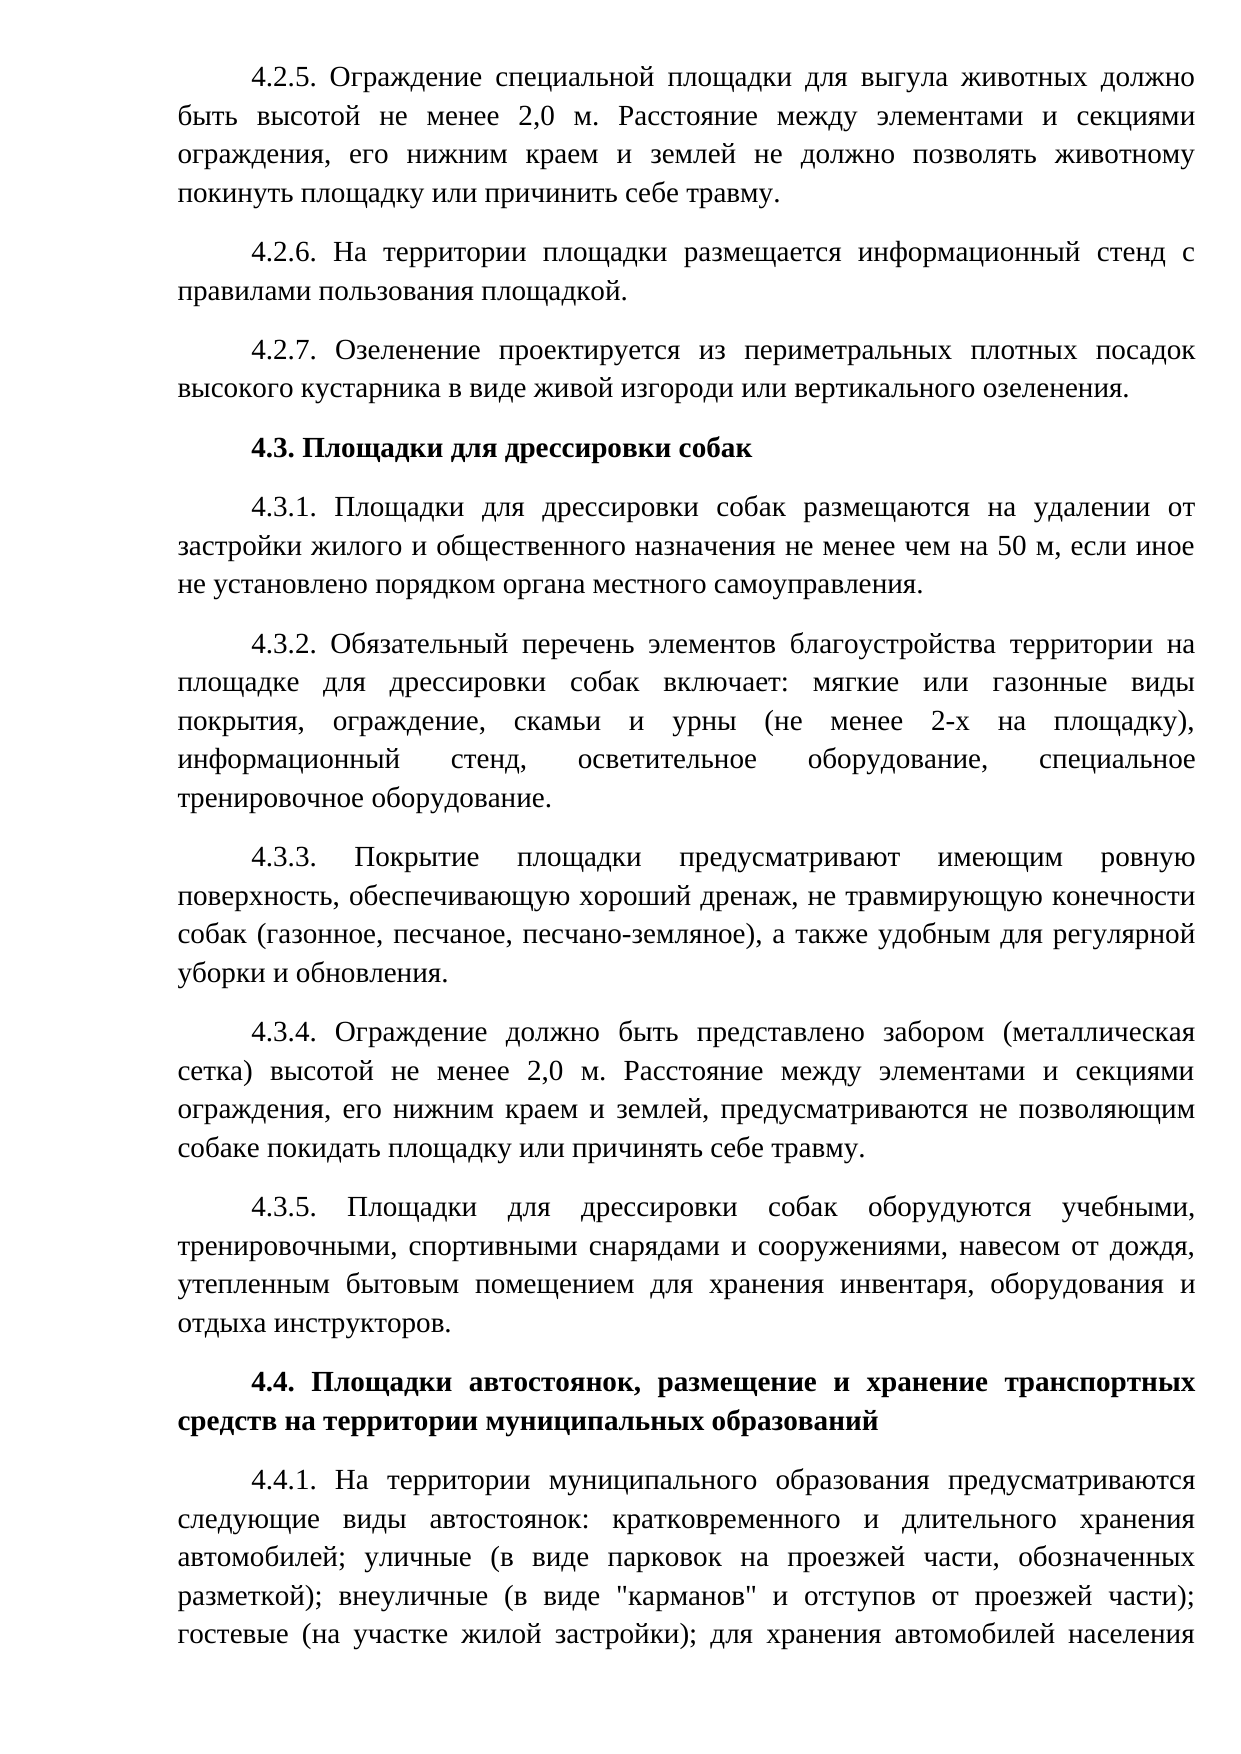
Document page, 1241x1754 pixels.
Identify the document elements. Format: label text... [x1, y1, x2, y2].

text 4.2.5. Ограждение специальной площадки для выгула животных должно быть высотой не менее 2,0 м. Расстояние между элементами и секциями ограждения, его нижним краем и землей не должно позволять животному покинуть площадку или причинить себе травму. [177, 59, 1196, 208]
text 4.4. Площадки автостоянок, размещение и хранение транспортных средств на территории муниципальных образований [177, 1364, 1196, 1436]
text 4.2.6. На территории площадки размещается информационный стенд с правилами пользования площадкой. [177, 234, 1196, 306]
text 4.3. Площадки для дрессировки собак [177, 430, 1196, 463]
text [177, 1462, 1196, 1650]
text 4.3.5. Площадки для дрессировки собак оборудуются учебными, тренировочными, спортивными снарядами и сооружениями, навесом от дождя, утепленным бытовым помещением для хранения инвентаря, оборудования и отдыха инструкторов. [177, 1189, 1196, 1338]
text 4.3.4. Ограждение должно быть представлено забором (металлическая сетка) высотой не менее 2,0 м. Расстояние между элементами и секциями ограждения, его нижним краем и землей, предусматриваются не позволяющим собаке покидать площадку или причинять себе травму. [177, 1014, 1196, 1163]
text 4.3.1. Площадки для дрессировки собак размещаются на удалении от застройки жилого и общественного назначения не менее чем на 50 м, если иное не установлено порядком органа местного самоуправления. [177, 489, 1196, 600]
text 4.3.3. Покрытие площадки предусматривают имеющим ровную поверхность, обеспечивающую хороший дренаж, не травмирующую конечности собак (газонное, песчаное, песчано-земляное), а также удобным для регулярной уборки и обновления. [177, 839, 1196, 988]
text 4.3.2. Обязательный перечень элементов благоустройства территории на площадке для дрессировки собак включает: мягкие или газонные виды покрытия, ограждение, скамьи и урны (не менее 2-х на площадку), информационный стенд, осветительное оборудование, специальное тренировочное оборудование. [177, 626, 1196, 813]
text 4.2.7. Озеленение проектируется из периметральных плотных посадок высокого кустарника в виде живой изгороди или вертикального озеленения. [177, 332, 1196, 404]
